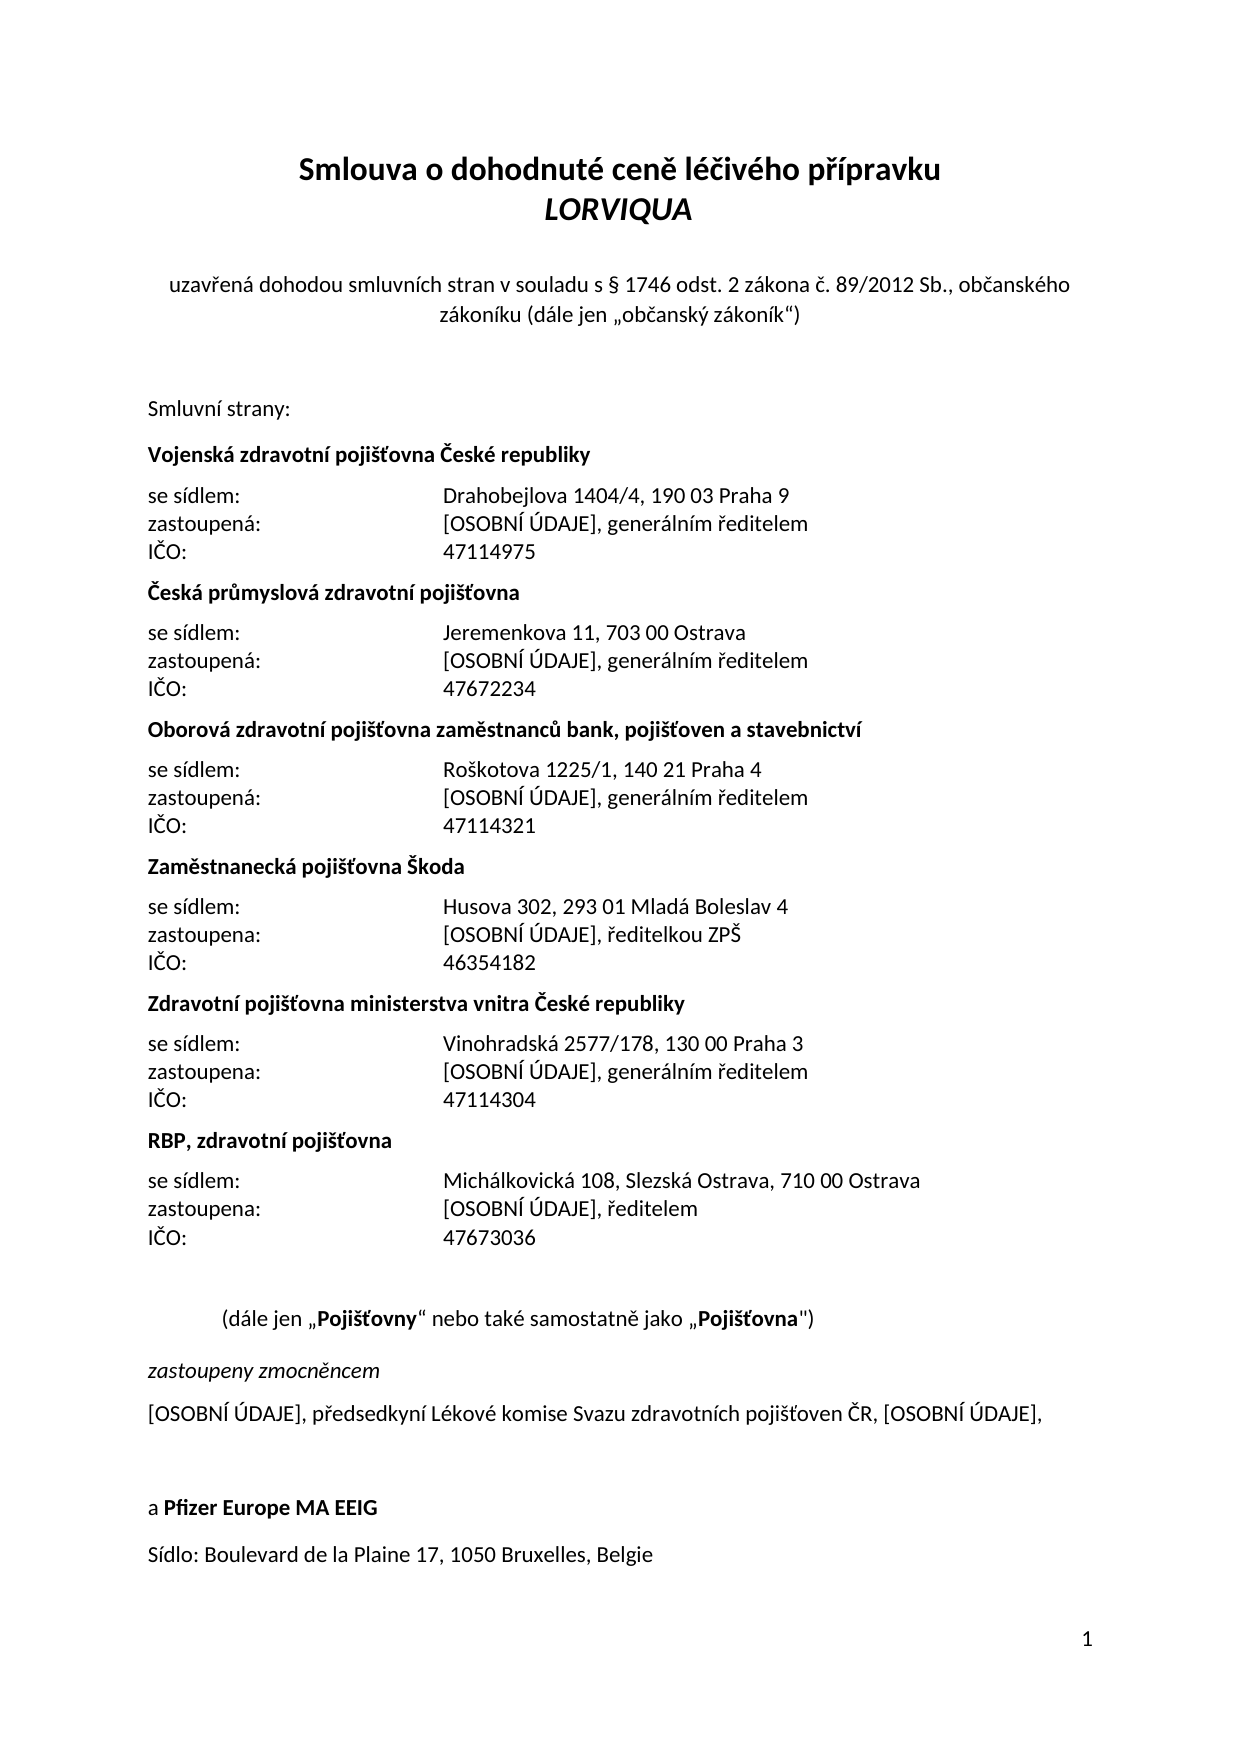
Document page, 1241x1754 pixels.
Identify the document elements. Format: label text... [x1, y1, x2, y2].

text RBP, zdravotní pojišťovna [148, 1126, 1093, 1154]
text se sídlem: Roškotova 1225/1, 140 21 Praha 4 [148, 755, 1093, 783]
text IČO: 46354182 [148, 948, 1093, 976]
text Oborová zdravotní pojišťovna zaměstnanců bank, pojišťoven a stavebnictví [148, 715, 1093, 743]
text zastoupená: [OSOBNÍ ÚDAJE], generálním ředitelem [148, 509, 1093, 537]
text [OSOBNÍ ÚDAJE], předsedkyní Lékové komise Svazu zdravotních pojišťoven ČR, [OSOBNÍ ÚDAJE], [148, 1399, 1093, 1427]
text uzavřená dohodou smluvních stran v souladu s § 1746 odst. 2 zákona č. 89/2012 Sb., občanského zákoníku (dále jen „občanský zákoník“) [148, 270, 1093, 328]
text Zaměstnanecká pojišťovna Škoda [148, 852, 1093, 880]
text IČO: 47114304 [148, 1086, 1093, 1113]
text Sídlo: Boulevard de la Plaine 17, 1050 Bruxelles, Belgie [148, 1540, 1093, 1568]
text Česká průmyslová zdravotní pojišťovna [148, 578, 1093, 606]
text zastoupena: [OSOBNÍ ÚDAJE], ředitelem [148, 1194, 1093, 1223]
text se sídlem: Vinohradská 2577/178, 130 00 Praha 3 [148, 1029, 1093, 1057]
text se sídlem: Michálkovická 108, Slezská Ostrava, 710 00 Ostrava [148, 1167, 1093, 1194]
text zastoupena: [OSOBNÍ ÚDAJE], ředitelkou ZPŠ [148, 920, 1093, 948]
text IČO: 47673036 [148, 1223, 1093, 1251]
text a Pfizer Europe MA EEIG [148, 1493, 1093, 1521]
text zastoupená: [OSOBNÍ ÚDAJE], generálním ředitelem [148, 783, 1093, 811]
text se sídlem: Jeremenkova 11, 703 00 Ostrava [148, 618, 1093, 646]
text Smluvní strany: [148, 394, 1093, 422]
text zastoupeny zmocněncem [148, 1357, 1093, 1385]
text zastoupená: [OSOBNÍ ÚDAJE], generálním ředitelem [148, 646, 1093, 674]
text Zdravotní pojišťovna ministerstva vnitra České republiky [148, 989, 1093, 1017]
text IČO: 47114975 [148, 537, 1093, 565]
text Smlouva o dohodnuté ceně léčivého přípravku [148, 148, 1093, 188]
text se sídlem: Drahobejlova 1404/4, 190 03 Praha 9 [148, 481, 1093, 509]
text (dále jen „Pojišťovny“ nebo také samostatně jako „Pojišťovna") [148, 1304, 1093, 1332]
text LORVIQUA [148, 188, 1093, 229]
text IČO: 47672234 [148, 674, 1093, 702]
text zastoupena: [OSOBNÍ ÚDAJE], generálním ředitelem [148, 1057, 1093, 1086]
text Vojenská zdravotní pojišťovna České republiky [148, 441, 1093, 469]
text se sídlem: Husova 302, 293 01 Mladá Boleslav 4 [148, 892, 1093, 920]
text IČO: 47114321 [148, 811, 1093, 839]
